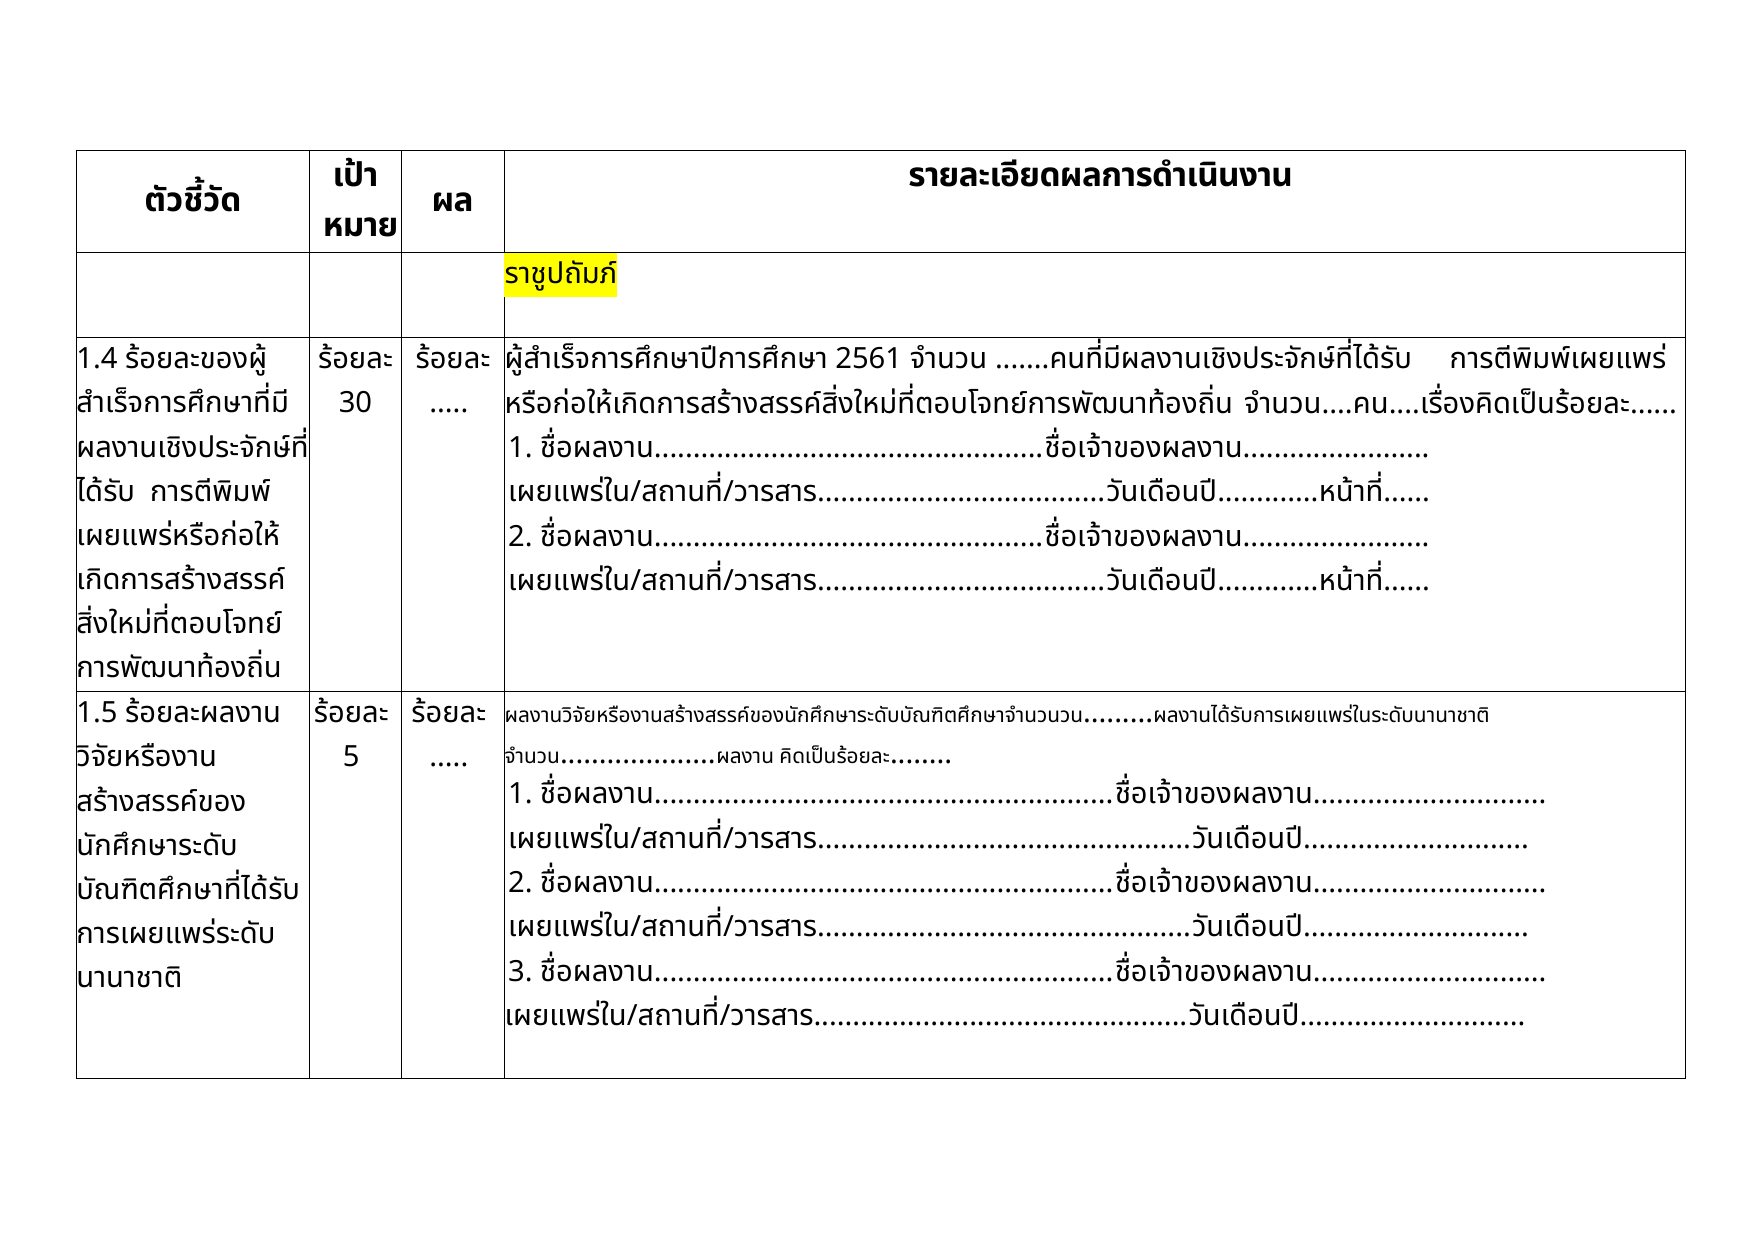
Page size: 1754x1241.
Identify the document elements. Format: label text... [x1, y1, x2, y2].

table_cell ผู้สำเร็จการศึกษาปีการศึกษา 2561 จำนวน .......คนที่มีผลงานเชิงประจักษ์ที่ได้รับ การตีพิมพ์เผยแพร่หรือก่อให้เกิดการสร้างสรรค์สิ่งใหม่ที่ตอบโจทย์การพัฒนาท้องถิ่น จำนวน....คน....เรื่องคิดเป็นร้อยละ...... 1. ชื่อผลงาน..................................................ชื่อเจ้าของผลงาน........................ เผยแพร่ใน/สถานที่/วารสาร.....................................วันเดือนปี.............หน้าที่...... 2. ชื่อผลงาน..................................................ชื่อเจ้าของผลงาน........................ เผยแพร่ใน/สถานที่/วารสาร.....................................วันเดือนปี.............หน้าที่...... [505, 338, 1685, 691]
table_cell ร้อยละ 30 [310, 338, 401, 691]
table_cell ผลงานวิจัยหรืองานสร้างสรรค์ของนักศึกษาระดับบัณฑิตศึกษาจำนวนวน.........ผลงานได้รับการเผยแพร่ในระดับนานาชาติ จำนวน....................ผลงาน คิดเป็นร้อยละ........ 1. ชื่อผลงาน...........................................................ชื่อเจ้าของผลงาน.............................. เผยแพร่ใน/สถานที่/วารสาร................................................วันเดือนปี............................. 2. ชื่อผลงาน...........................................................ชื่อเจ้าของผลงาน.............................. เผยแพร่ใน/สถานที่/วารสาร................................................วันเดือนปี............................. 3. ชื่อผลงาน...........................................................ชื่อเจ้าของผลงาน.............................. เผยแพร่ใน/สถานที่/วารสาร................................................วันเดือนปี............................. [505, 692, 1685, 1078]
table_cell ร้อยละ 5 [310, 692, 401, 1078]
table_header ตัวชี้วัด [77, 151, 309, 252]
table_header รายละเอียดผลการดำเนินงาน [505, 151, 1685, 252]
table_header ผล [402, 151, 504, 252]
table_cell 1.4 ร้อยละของผู้สำเร็จการศึกษาที่มีผลงานเชิงประจักษ์ที่ได้รับ การตีพิมพ์เผยแพร่หรือก่อให้เกิดการสร้างสรรค์สิ่งใหม่ที่ตอบโจทย์การพัฒนาท้องถิ่น [77, 338, 309, 691]
table_cell 1.5 ร้อยละผลงานวิจัยหรืองานสร้างสรรค์ของนักศึกษาระดับบัณฑิตศึกษาที่ได้รับการเผยแพร่ระดับนานาชาติ [77, 692, 309, 1078]
table_cell ร้อยละ ..... [402, 692, 504, 1078]
table_cell ร้อยละ ..... [402, 338, 504, 691]
table_header เป้าหมาย [310, 151, 401, 252]
